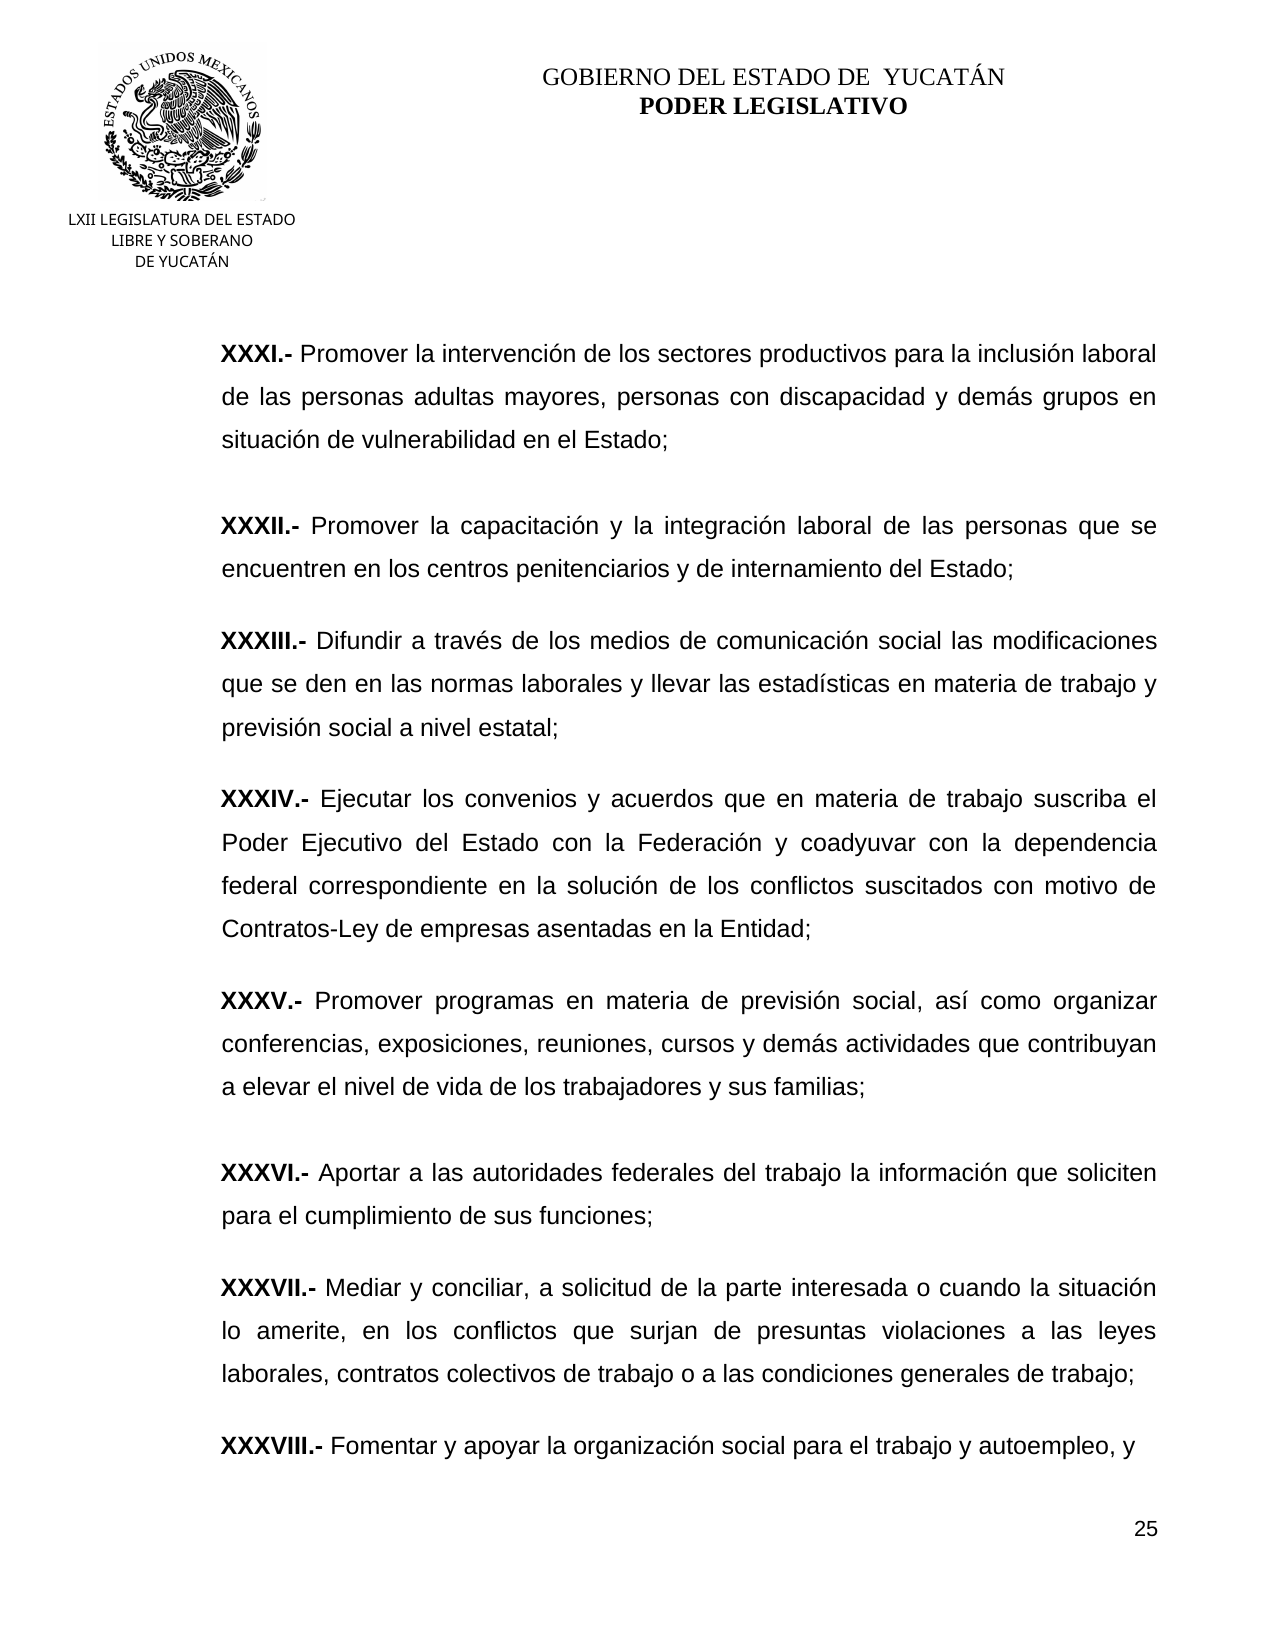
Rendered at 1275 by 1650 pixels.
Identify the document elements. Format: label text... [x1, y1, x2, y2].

text XXXIII.- Difundir a través de los medios de comunicación social las modificaciones que se den en las normas laborales y llevar las estadísticas en materia de trabajo y previsión social a nivel estatal; [220, 626, 1158, 741]
picture [98, 42, 267, 201]
text XXXV.- Promover programas en materia de previsión social, así como organizar conferencias, exposiciones, reuniones, cursos y demás actividades que contribuyan a elevar el nivel de vida de los trabajadores y sus familias; [220, 986, 1158, 1101]
text XXXVI.- Aportar a las autoridades federales del trabajo la información que soliciten para el cumplimiento de sus funciones; [220, 1158, 1158, 1230]
text XXXVIII.- Fomentar y apoyar la organización social para el trabajo y autoempleo, y [220, 1431, 1158, 1460]
text XXXVII.- Mediar y conciliar, a solicitud de la parte interesada o cuando la situación lo amerite, en los conflictos que surjan de presuntas violaciones a las leyes laborales, contratos colectivos de trabajo o a las condiciones generales de trabajo; [220, 1273, 1158, 1388]
text XXXIV.- Ejecutar los convenios y acuerdos que en materia de trabajo suscriba el Poder Ejecutivo del Estado con la Federación y coadyuvar con la dependencia federal correspondiente en la solución de los conflictos suscitados con motivo de Contratos-Ley de empresas asentadas en la Entidad; [220, 784, 1158, 943]
text XXXII.- Promover la capacitación y la integración laboral de las personas que se encuentren en los centros penitenciarios y de internamiento del Estado; [220, 511, 1158, 583]
text XXXI.- Promover la intervención de los sectores productivos para la inclusión laboral de las personas adultas mayores, personas con discapacidad y demás grupos en situación de vulnerabilidad en el Estado; [220, 339, 1158, 454]
